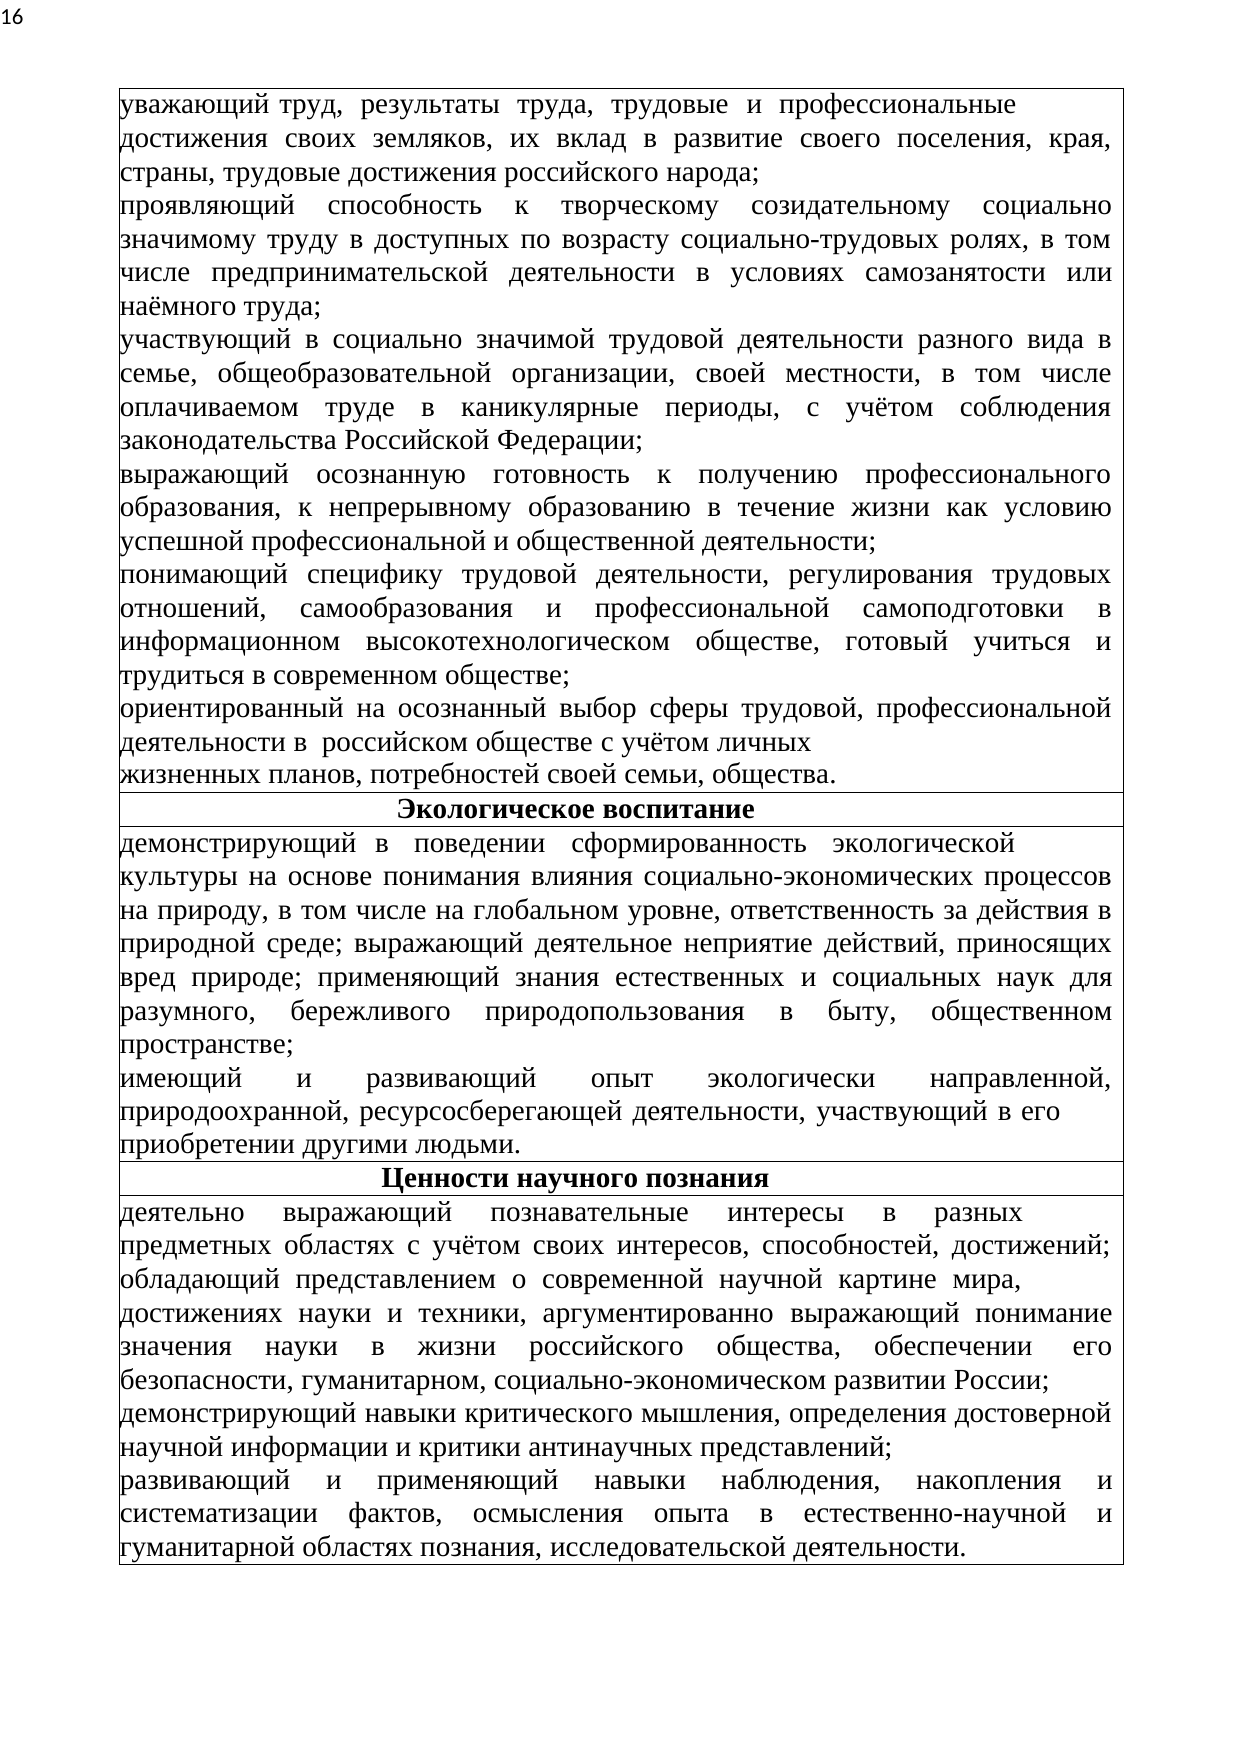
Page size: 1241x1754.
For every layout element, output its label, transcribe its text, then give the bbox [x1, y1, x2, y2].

table_cell Экологическое воспитание [120, 793, 1123, 826]
table_header уважающий труд, результаты труда, трудовые и профессиональные достижения своих земляков, их вклад в развитие своего поселения, края, страны, трудовые достижения российского народа; проявляющий способность к творческому созидательному социально значимому труду в доступных по возрасту социально-трудовых ролях, в том числе предпринимательской деятельности в условиях самозанятости или наёмного труда; участвующий в социально значимой трудовой деятельности разного вида в семье, общеобразовательной организации, своей местности, в том числе оплачиваемом труде в каникулярные периоды, с учётом соблюдения законодательства Российской Федерации; выражающий осознанную готовность к получению профессионального образования, к непрерывному образованию в течение жизни как условию успешной профессиональной и общественной деятельности; понимающий специфику трудовой деятельности, регулирования трудовых отношений, самообразования и профессиональной самоподготовки в информационном высокотехнологическом обществе, готовый учиться и трудиться в современном обществе; ориентированный на осознанный выбор сферы трудовой, профессиональной деятельности в российском обществе с учётом личных жизненных планов, потребностей своей семьи, общества. [120, 89, 1123, 792]
table_cell Ценности научного познания [120, 1162, 1123, 1194]
table_cell деятельно выражающий познавательные интересы в разных предметных областях с учётом своих интересов, способностей, достижений; обладающий представлением о современной научной картине мира, достижениях науки и техники, аргументированно выражающий понимание значения науки в жизни российского общества, обеспечении его безопасности, гуманитарном, социально-экономическом развитии России; демонстрирующий навыки критического мышления, определения достоверной научной информации и критики антинаучных представлений; развивающий и применяющий навыки наблюдения, накопления и систематизации фактов, осмысления опыта в естественно-научной и гуманитарной областях познания, исследовательской деятельности. [120, 1196, 1123, 1563]
table_cell демонстрирующий в поведении сформированность экологической культуры на основе понимания влияния социально-экономических процессов на природу, в том числе на глобальном уровне, ответственность за действия в природной среде; выражающий деятельное неприятие действий, приносящих вред природе; применяющий знания естественных и социальных наук для разумного, бережливого природопользования в быту, общественном пространстве; имеющий и развивающий опыт экологически направленной, природоохранной, ресурсосберегающей деятельности, участвующий в его приобретении другими людьми. [120, 827, 1123, 1161]
